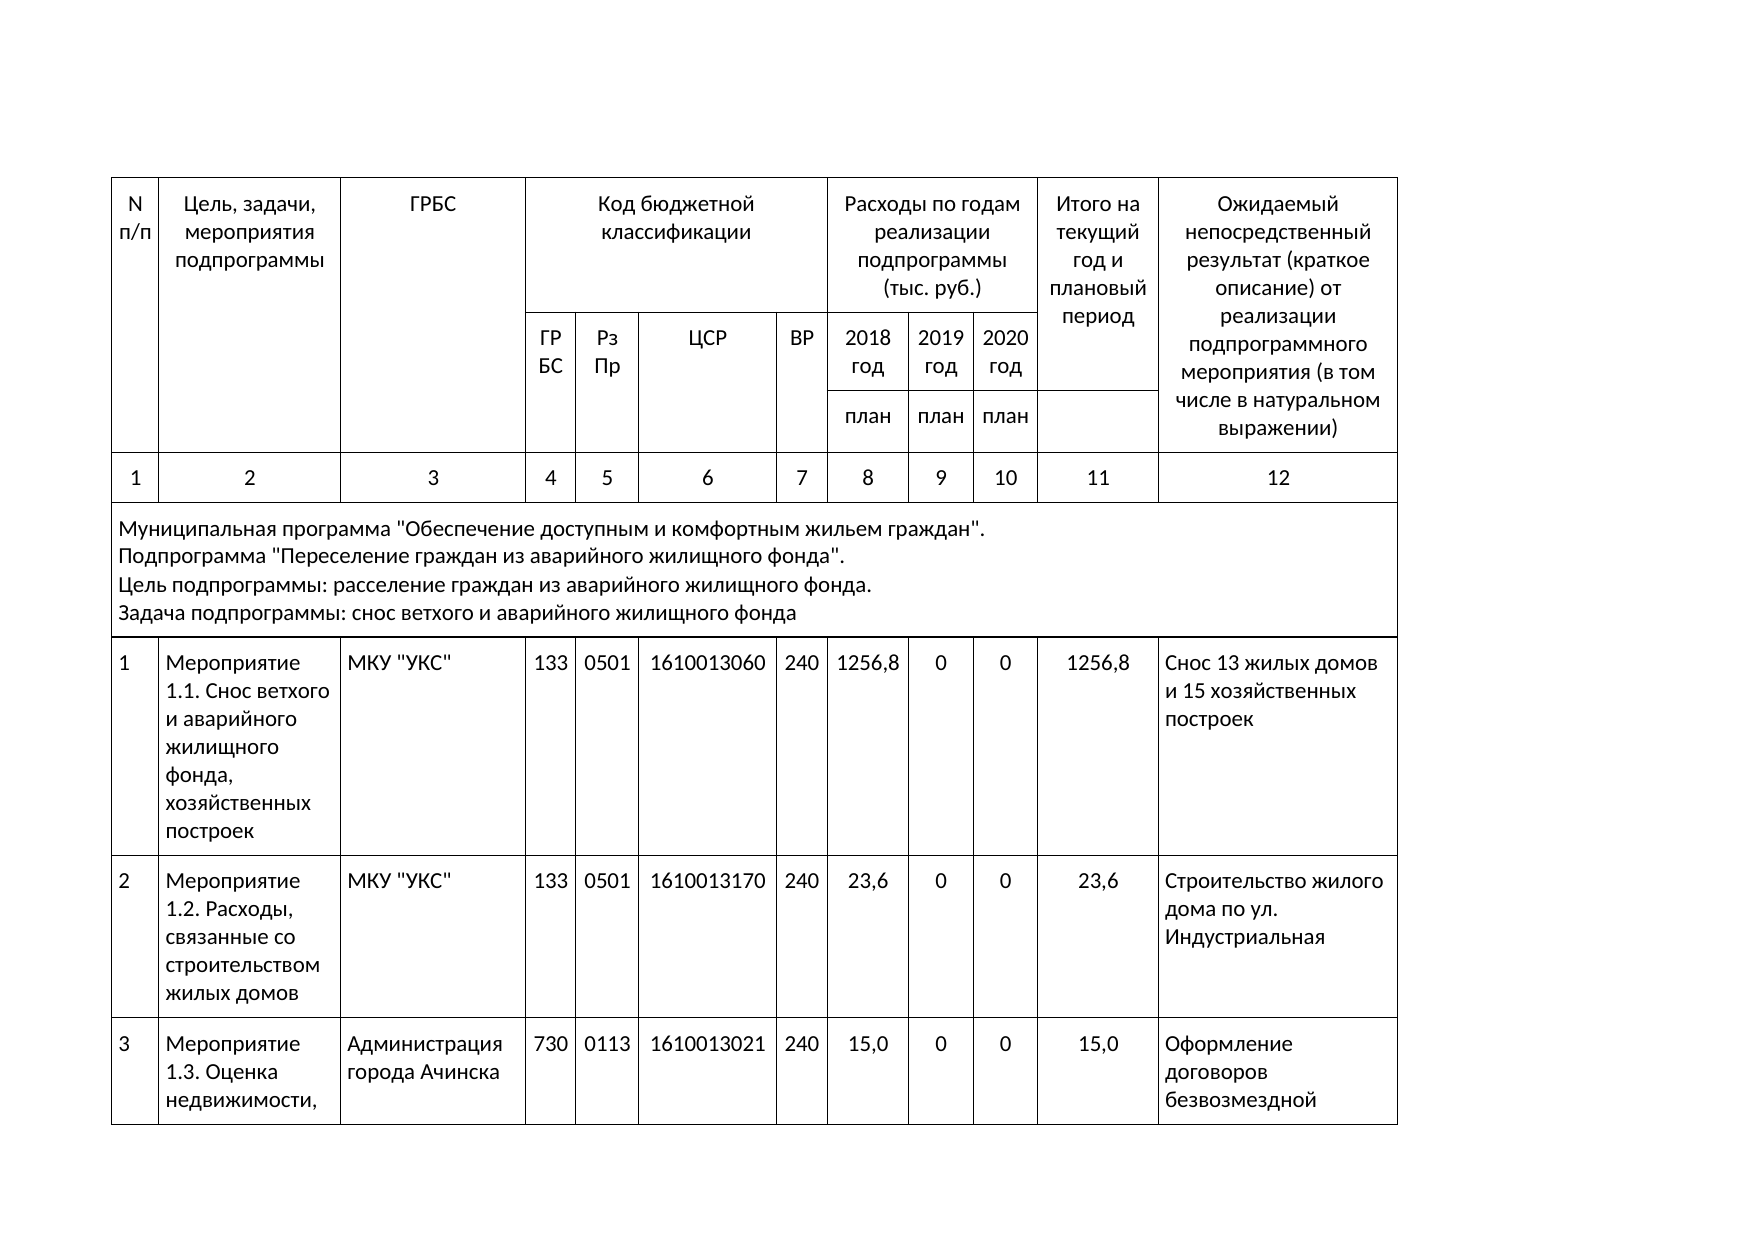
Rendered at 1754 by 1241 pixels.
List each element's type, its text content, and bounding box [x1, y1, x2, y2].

table_cell 3 [341, 453, 525, 502]
table_header Расходы по годам реализации подпрограммы (тыс. руб.) [828, 178, 1037, 312]
table_cell ВР [777, 313, 827, 452]
table_cell 15,0 [1038, 1018, 1158, 1123]
table_cell 1610013170 [639, 856, 776, 1017]
table_cell 133 [526, 856, 575, 1017]
table_cell ЦСР [639, 313, 776, 452]
table_cell 1256,8 [1038, 638, 1158, 855]
table_cell 5 [576, 453, 638, 502]
table_header ГРБС [341, 178, 525, 452]
table_cell план [909, 391, 973, 452]
table_cell Мероприятие 1.1. Снос ветхого и аварийного жилищного фонда, хозяйственных построек [159, 638, 340, 855]
table_cell план [828, 391, 908, 452]
table_cell МКУ "УКС" [341, 638, 525, 855]
table_cell 0 [909, 856, 973, 1017]
table_cell 2 [159, 453, 340, 502]
table_cell 730 [526, 1018, 575, 1123]
table_cell 0 [974, 638, 1037, 855]
table_cell 3 [112, 1018, 158, 1123]
table_cell 0113 [576, 1018, 638, 1123]
table_header Итого на текущий год и плановый период [1038, 178, 1158, 390]
table_cell 6 [639, 453, 776, 502]
table_header Цель, задачи, мероприятия подпрограммы [159, 178, 340, 452]
table_cell 240 [777, 1018, 827, 1123]
table_cell 11 [1038, 453, 1158, 502]
table_cell 240 [777, 638, 827, 855]
table_cell 23,6 [828, 856, 908, 1017]
table_header N п/п [112, 178, 158, 452]
table_cell 2 [112, 856, 158, 1017]
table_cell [341, 1018, 525, 1123]
table_cell Строительство жилого дома по ул. Индустриальная [1159, 856, 1397, 1017]
table_cell Муниципальная программа "Обеспечение доступным и комфортным жильем граждан". Подпрограмма "Переселение граждан из аварийного жилищного фонда". Цель подпрограммы: расселение граждан из аварийного жилищного фонда. Задача подпрограммы: снос ветхого и аварийного жилищного фонда [112, 503, 1397, 636]
table_cell 0 [909, 1018, 973, 1123]
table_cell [1159, 1018, 1397, 1123]
table_cell план [974, 391, 1037, 452]
table_cell Снос 13 жилых домов и 15 хозяйственных построек [1159, 638, 1397, 855]
table_cell 0501 [576, 638, 638, 855]
table_cell 4 [526, 453, 575, 502]
table_cell 10 [974, 453, 1037, 502]
table_cell 8 [828, 453, 908, 502]
table_cell 7 [777, 453, 827, 502]
table_header Код бюджетной классификации [526, 178, 827, 312]
table_cell 0501 [576, 856, 638, 1017]
table_cell 2019 год [909, 313, 973, 390]
table_cell 0 [974, 856, 1037, 1017]
table_cell 9 [909, 453, 973, 502]
table_cell 2020 год [974, 313, 1037, 390]
table_cell 1 [112, 453, 158, 502]
table_cell МКУ "УКС" [341, 856, 525, 1017]
table_cell 0 [909, 638, 973, 855]
table_cell 0 [974, 1018, 1037, 1123]
table_cell ГР БС [526, 313, 575, 452]
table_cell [159, 1018, 340, 1123]
table_header Ожидаемый непосредственный результат (краткое описание) от реализации подпрограммного мероприятия (в том числе в натуральном выражении) [1159, 178, 1397, 452]
table_cell Мероприятие 1.2. Расходы, связанные со строительством жилых домов [159, 856, 340, 1017]
table_cell 1 [112, 638, 158, 855]
table_cell 1610013060 [639, 638, 776, 855]
table_cell Рз Пр [576, 313, 638, 452]
table_cell 240 [777, 856, 827, 1017]
table_cell 12 [1159, 453, 1397, 502]
table_cell 1610013021 [639, 1018, 776, 1123]
table_cell 1256,8 [828, 638, 908, 855]
table_cell 133 [526, 638, 575, 855]
table_cell 23,6 [1038, 856, 1158, 1017]
table_cell [1038, 391, 1158, 452]
table_cell 2018 год [828, 313, 908, 390]
table_cell 15,0 [828, 1018, 908, 1123]
